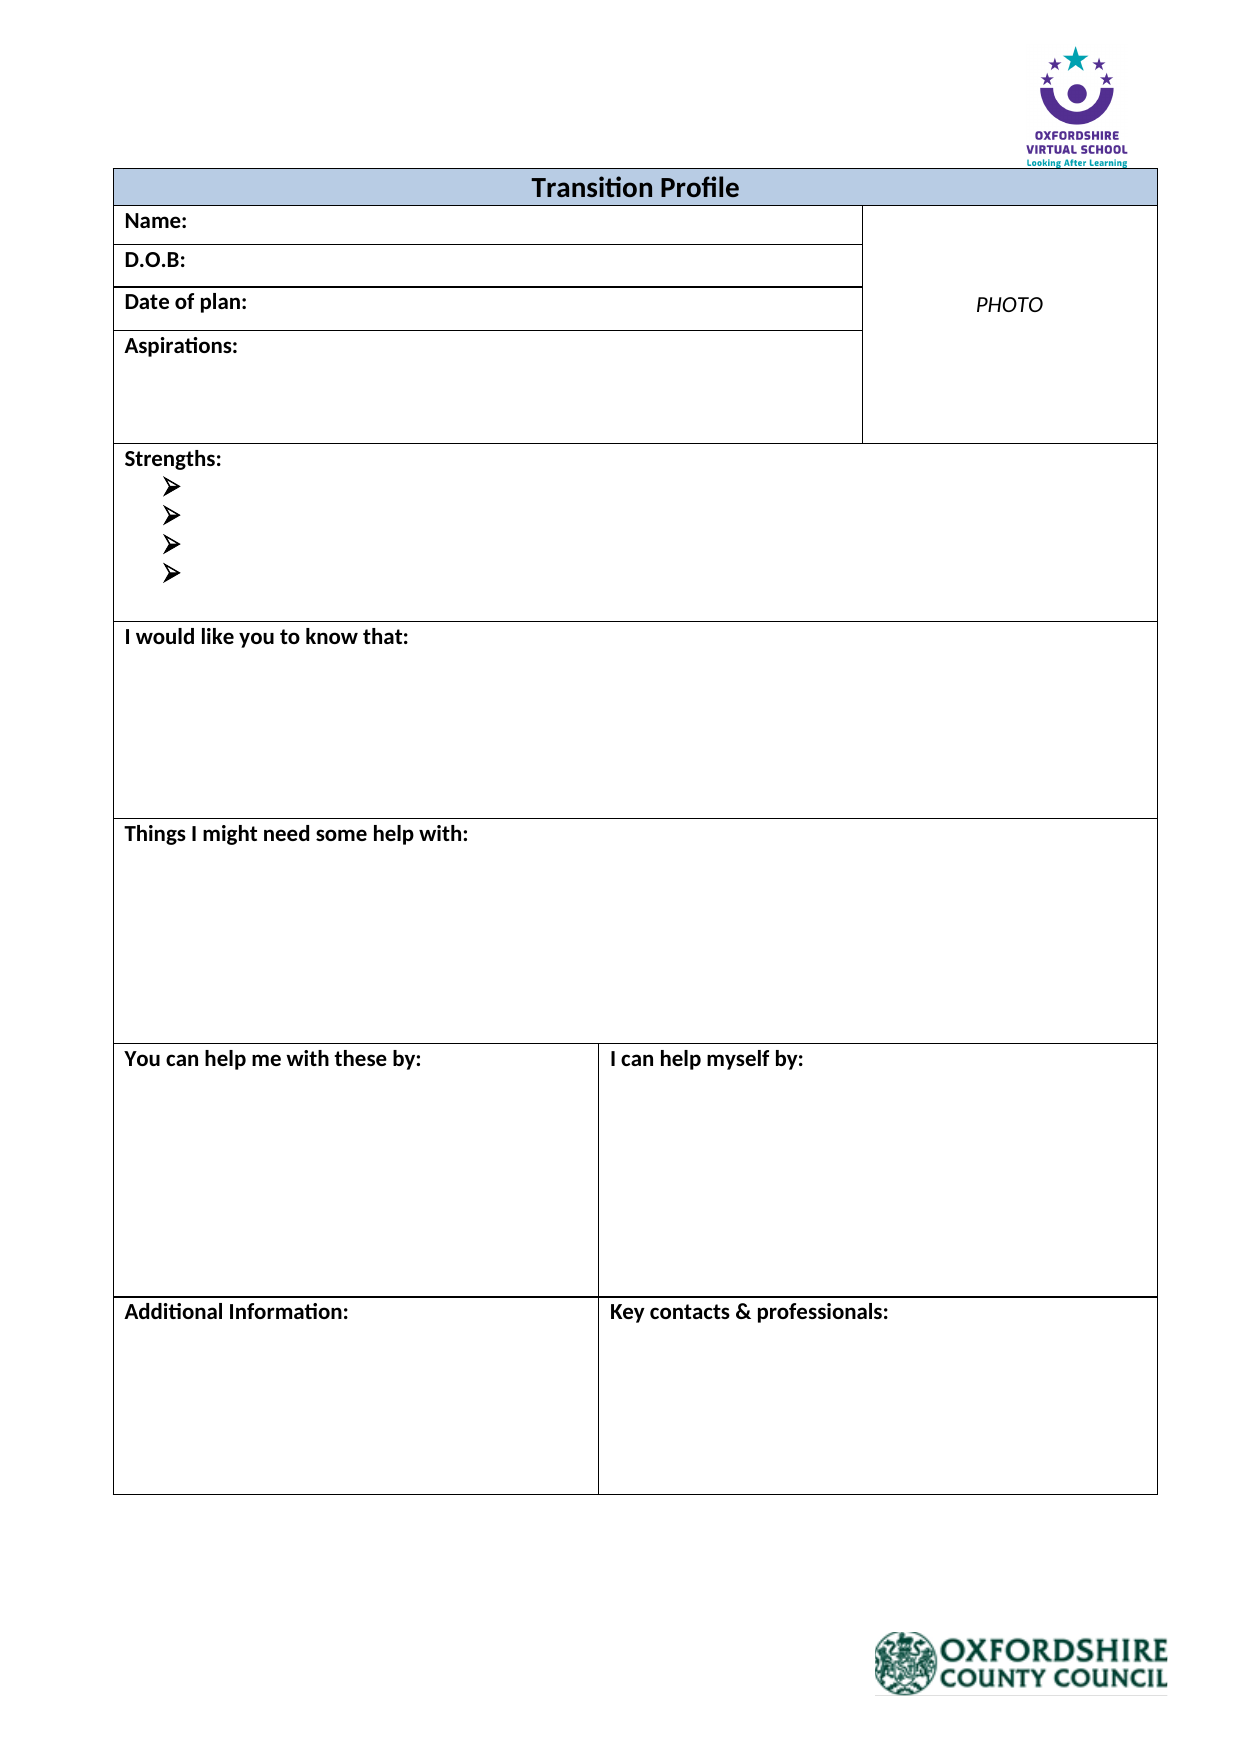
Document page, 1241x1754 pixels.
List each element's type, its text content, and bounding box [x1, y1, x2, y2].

picture [1026, 44, 1128, 168]
table_cell D.O.B: [114, 245, 862, 286]
table_cell Additional Information: [114, 1298, 598, 1494]
table_cell I can help myself by: [599, 1044, 1157, 1296]
table_cell Strengths: [114, 444, 1157, 621]
table_cell Key contacts & professionals: [599, 1298, 1157, 1494]
table_cell Date of plan: [114, 288, 862, 330]
picture [873, 1632, 1168, 1694]
table_cell Aspirations: [114, 331, 862, 443]
table_cell I would like you to know that: [114, 622, 1157, 818]
table_cell You can help me with these by: [114, 1044, 598, 1296]
table_cell Name: [114, 206, 862, 244]
table_header Transition Profile [114, 169, 1157, 205]
table_cell PHOTO [863, 206, 1157, 443]
table_cell Things I might need some help with: [114, 819, 1157, 1043]
